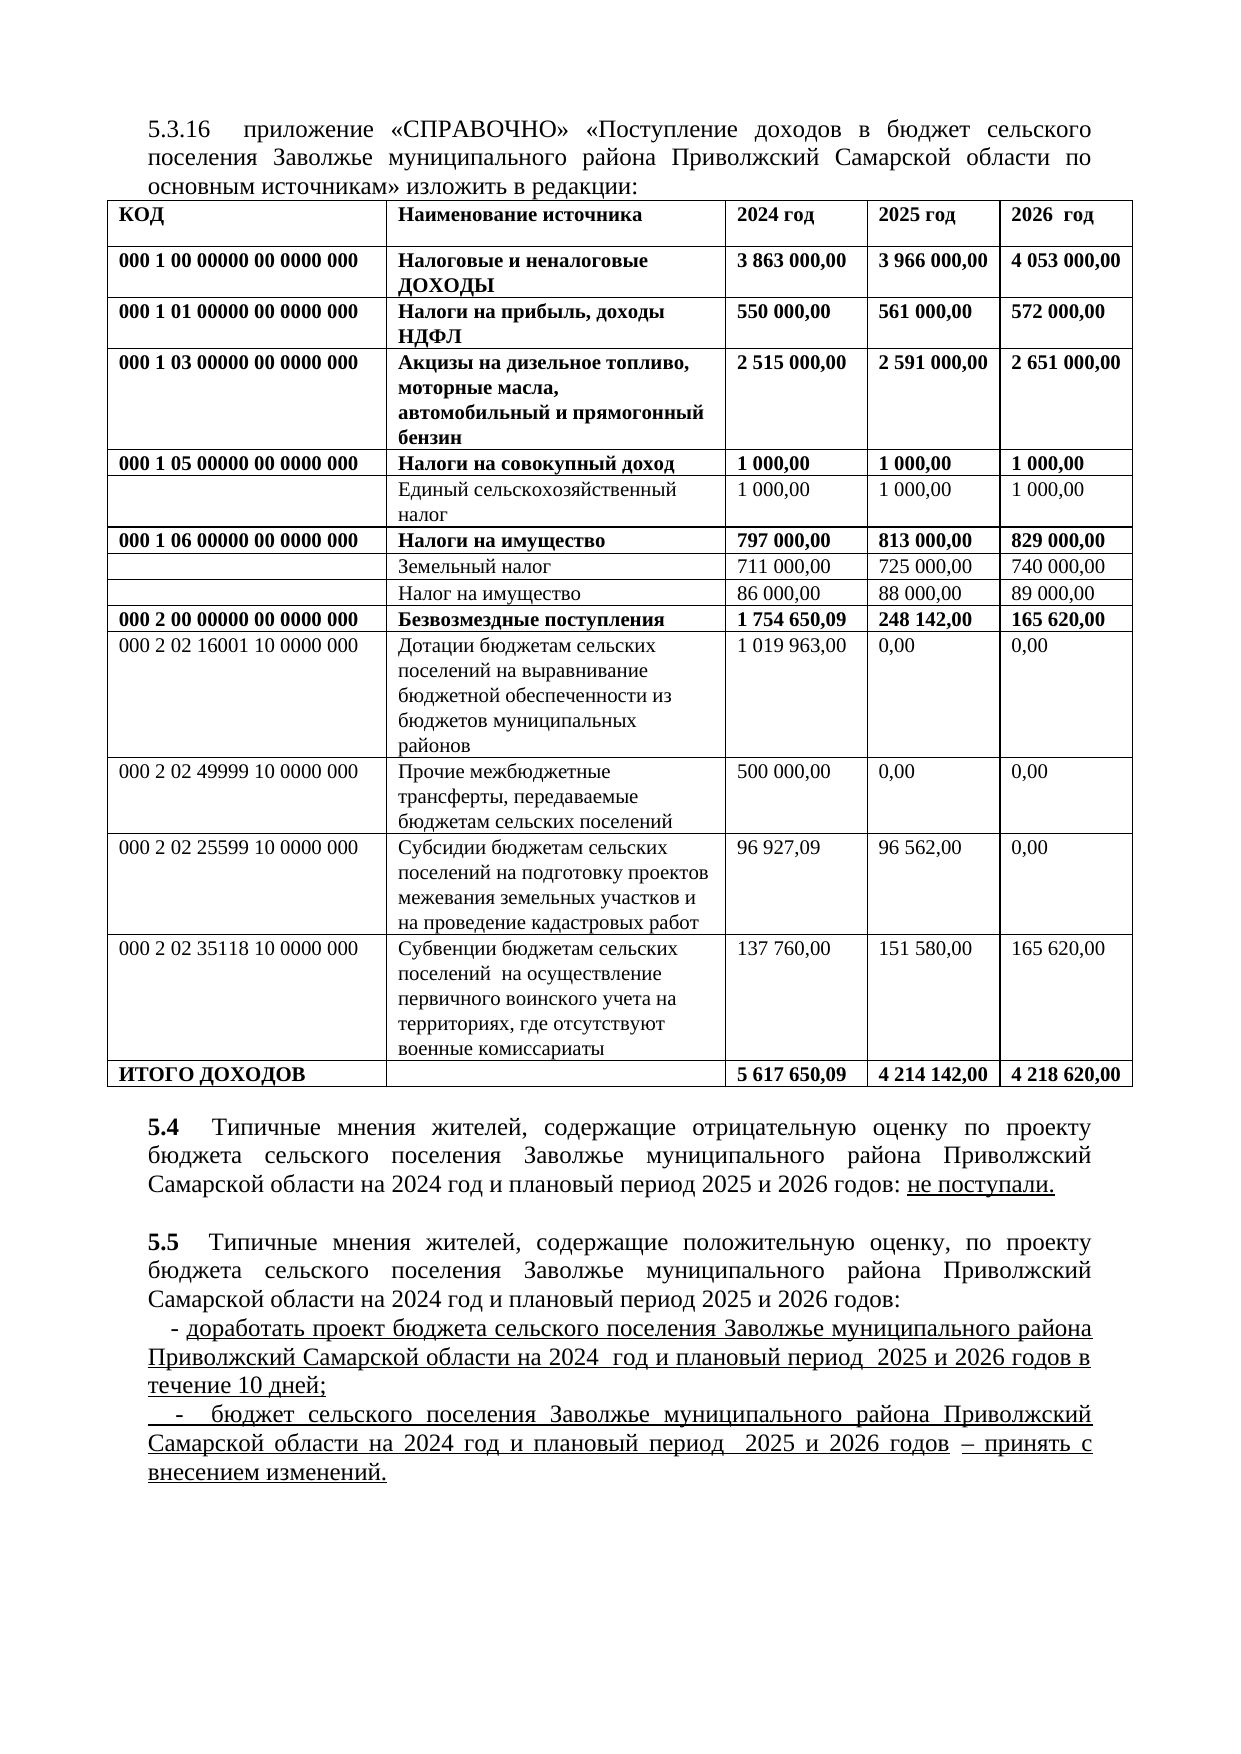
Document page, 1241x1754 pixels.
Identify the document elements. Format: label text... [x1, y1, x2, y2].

table_header Наименование источника [387, 201, 725, 246]
table_cell 86 000,00 [726, 580, 867, 604]
table_cell 248 142,00 [868, 606, 999, 631]
table_cell Налоговые и неналоговые ДОХОДЫ [387, 247, 725, 297]
table_cell 000 2 02 25599 10 0000 000 [108, 834, 386, 934]
table_cell 561 000,00 [868, 298, 999, 348]
table_cell 0,00 [868, 758, 999, 833]
table_cell Субсидии бюджетам сельских поселений на подготовку проектов межевания земельных участков и на проведение кадастровых работ [387, 834, 725, 934]
table_cell 550 000,00 [726, 298, 867, 348]
table_cell 572 000,00 [1001, 298, 1132, 348]
table_cell Налоги на совокупный доход [387, 450, 725, 475]
text - бюджет сельского поселения Заволжье муниципального района Приволжский Самарской области на 2024 год и плановый период 2025 и 2026 годов – принять с внесением изменений. [148, 1399, 1092, 1424]
table_cell 1 000,00 [868, 476, 999, 526]
table_cell 88 000,00 [868, 580, 999, 604]
table_header 2024 год [726, 201, 867, 246]
table_cell 2 591 000,00 [868, 349, 999, 449]
table_cell 000 2 02 49999 10 0000 000 [108, 758, 386, 833]
table_cell 711 000,00 [726, 554, 867, 578]
table_cell [108, 476, 386, 526]
table_cell 137 760,00 [726, 935, 867, 1060]
table_cell [108, 554, 386, 578]
table_cell Дотации бюджетам сельских поселений на выравнивание бюджетной обеспеченности из бюджетов муниципальных районов [387, 632, 725, 757]
table_cell Единый сельскохозяйственный налог [387, 476, 725, 526]
table_cell 740 000,00 [1001, 554, 1132, 578]
table_cell [108, 580, 386, 604]
table_cell 0,00 [1001, 632, 1132, 757]
table_cell Налог на имущество [387, 580, 725, 604]
table_cell 1 000,00 [726, 476, 867, 526]
text 5.4 Типичные мнения жителей, содержащие отрицательную оценку по проекту бюджета сельского поселения Заволжье муниципального района Приволжский Самарской области на 2024 год и плановый период 2025 и 2026 годов: не поступали. [148, 1112, 1092, 1198]
table_cell Налоги на прибыль, доходы НДФЛ [387, 298, 725, 348]
table_cell 3 966 000,00 [868, 247, 999, 297]
table_cell ИТОГО ДОХОДОВ [108, 1061, 386, 1086]
table_cell 500 000,00 [726, 758, 867, 833]
table_cell 000 1 03 00000 00 0000 000 [108, 349, 386, 449]
table_header 2025 год [868, 201, 999, 246]
table_cell Земельный налог [387, 554, 725, 578]
table_cell 1 000,00 [726, 450, 867, 475]
table_header КОД [108, 201, 386, 246]
table_cell 000 1 06 00000 00 0000 000 [108, 528, 386, 552]
table_cell Прочие межбюджетные трансферты, передаваемые бюджетам сельских поселений [387, 758, 725, 833]
text 5.5 Типичные мнения жителей, содержащие положительную оценку, по проекту бюджета сельского поселения Заволжье муниципального района Приволжский Самарской области на 2024 год и плановый период 2025 и 2026 годов: [148, 1227, 1092, 1313]
table_cell 89 000,00 [1001, 580, 1132, 604]
table_cell 1 000,00 [1001, 476, 1132, 526]
table_cell 1 000,00 [868, 450, 999, 475]
table_cell 000 2 02 35118 10 0000 000 [108, 935, 386, 1060]
table_cell Безвозмездные поступления [387, 606, 725, 631]
text - доработать проект бюджета сельского поселения Заволжье муниципального района Приволжский Самарской области на 2024 год и плановый период 2025 и 2026 годов в течение 10 дней; [148, 1313, 1092, 1399]
table_cell 813 000,00 [868, 528, 999, 552]
table_cell 000 1 05 00000 00 0000 000 [108, 450, 386, 475]
table_cell 000 1 00 00000 00 0000 000 [108, 247, 386, 297]
table_cell 797 000,00 [726, 528, 867, 552]
table_cell 000 1 01 00000 00 0000 000 [108, 298, 386, 348]
table_cell 165 620,00 [1001, 606, 1132, 631]
table_cell 5 617 650,09 [726, 1061, 867, 1086]
table_cell [387, 1061, 725, 1086]
table_cell 96 562,00 [868, 834, 999, 934]
table_header 2026 год [1001, 201, 1132, 246]
text - бюджет сельского поселения Заволжье муниципального района Приволжский Самарской области на 2024 год и плановый период 2025 и 2026 годов – принять с внесением изменений. [148, 1426, 1092, 1486]
table_cell 725 000,00 [868, 554, 999, 578]
table_cell Налоги на имущество [387, 528, 725, 552]
table_cell 165 620,00 [1001, 935, 1132, 1060]
table_cell 000 2 00 00000 00 0000 000 [108, 606, 386, 631]
table_cell 4 053 000,00 [1001, 247, 1132, 297]
table_cell 96 927,09 [726, 834, 867, 934]
table_cell 1 000,00 [1001, 450, 1132, 475]
table_cell 4 214 142,00 [868, 1061, 999, 1086]
table_cell 0,00 [868, 632, 999, 757]
table_cell 1 754 650,09 [726, 606, 867, 631]
table_cell 1 019 963,00 [726, 632, 867, 757]
table_cell 2 651 000,00 [1001, 349, 1132, 449]
table_cell 0,00 [1001, 834, 1132, 934]
table_cell Субвенции бюджетам сельских поселений на осуществление первичного воинского учета на территориях, где отсутствуют военные комиссариаты [387, 935, 725, 1060]
table_cell 3 863 000,00 [726, 247, 867, 297]
table_cell Акцизы на дизельное топливо, моторные масла, автомобильный и прямогонный бензин [387, 349, 725, 449]
table_cell 4 218 620,00 [1001, 1061, 1132, 1086]
table_cell 0,00 [1001, 758, 1132, 833]
table_cell 2 515 000,00 [726, 349, 867, 449]
text 5.3.16 приложение «СПРАВОЧНО» «Поступление доходов в бюджет сельского поселения Заволжье муниципального района Приволжский Самарской области по основным источникам» изложить в редакции: [148, 114, 1092, 200]
table_cell 000 2 02 16001 10 0000 000 [108, 632, 386, 757]
table_cell 829 000,00 [1001, 528, 1132, 552]
table_cell 151 580,00 [868, 935, 999, 1060]
